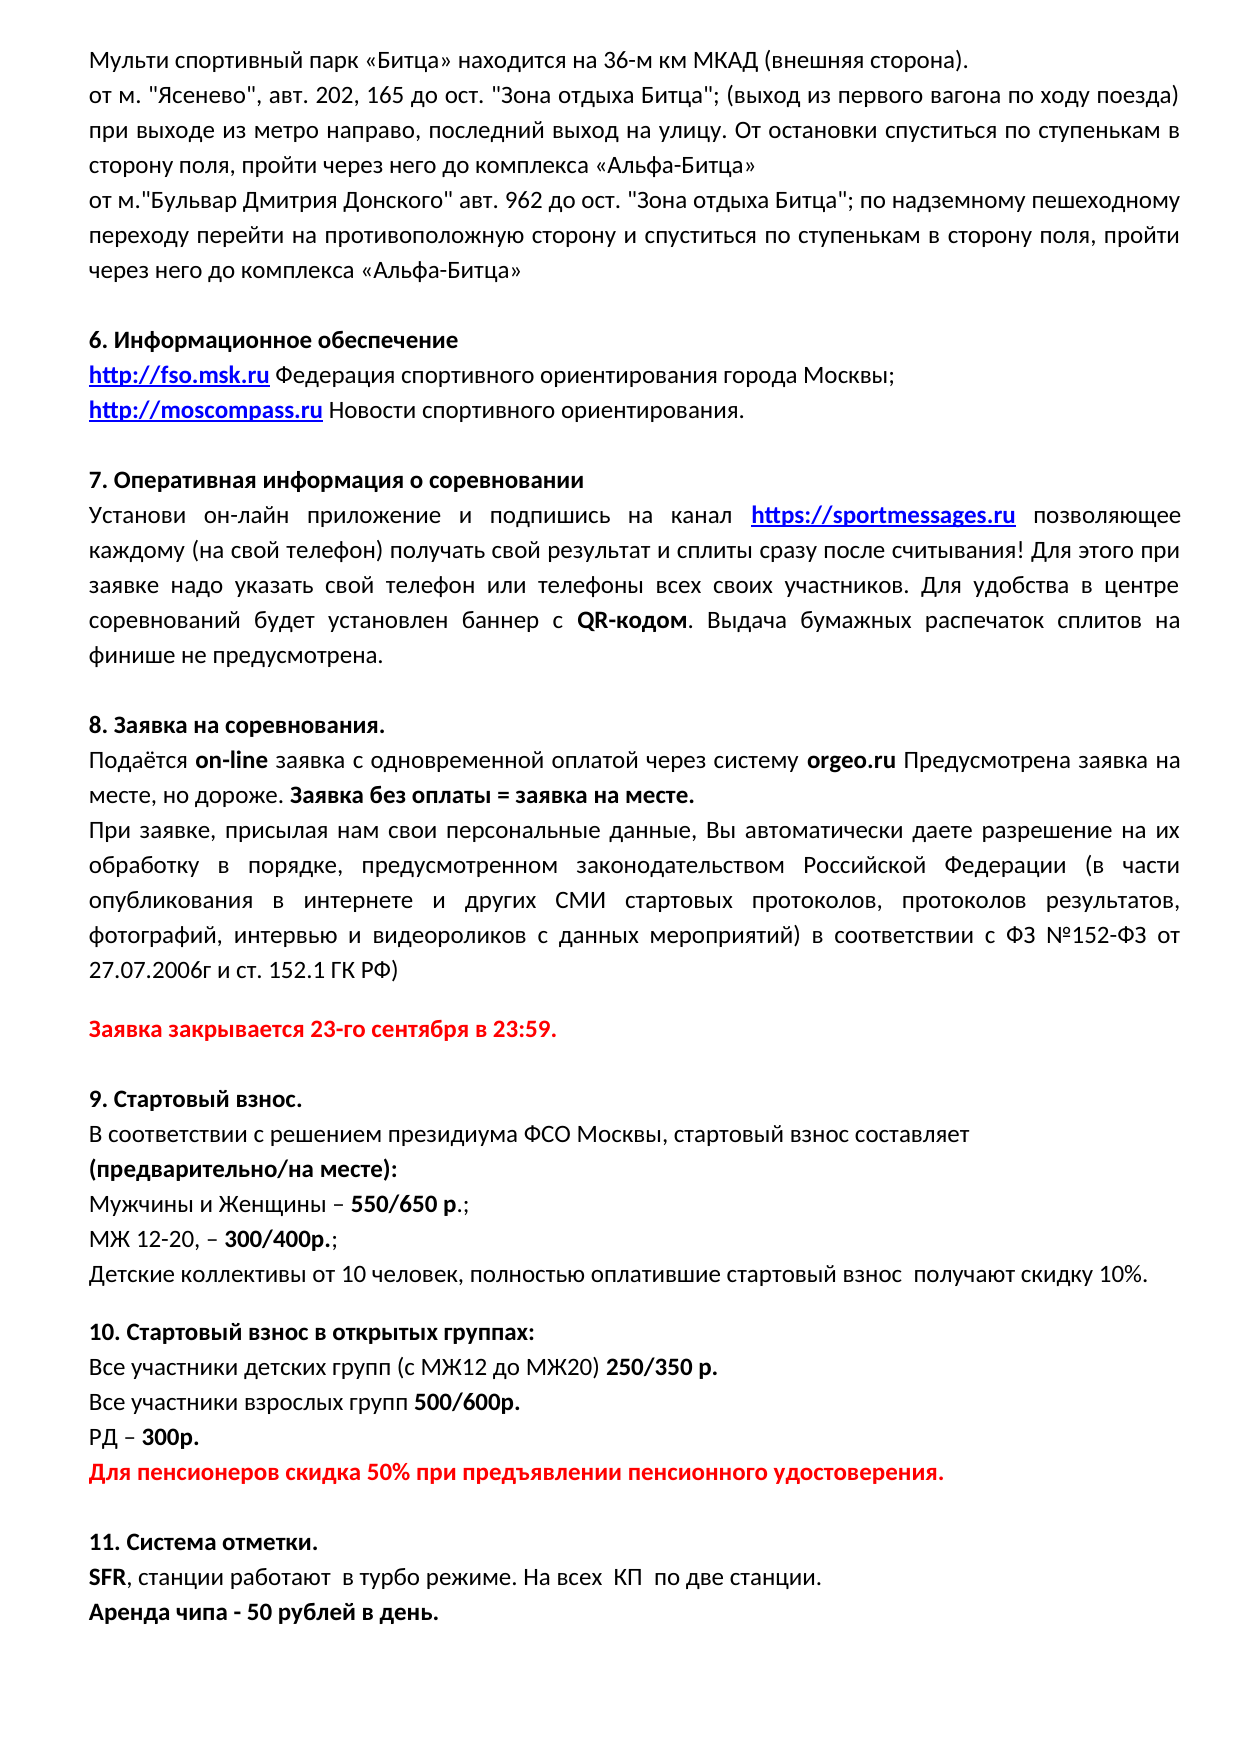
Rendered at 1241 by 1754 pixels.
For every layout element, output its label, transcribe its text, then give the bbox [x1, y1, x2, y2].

text РД – 300р. [89, 1421, 1181, 1452]
text SFR, станции работают в турбо режиме. На всех КП по две станции. [89, 1561, 1181, 1592]
text МЖ 12-20, – 300/400р.; [89, 1223, 1181, 1253]
text http://fso.msk.ru Федерация спортивного ориентирования города Москвы; [89, 359, 1181, 390]
text Все участники взрослых групп 500/600р. [89, 1386, 1181, 1417]
text Установи он-лайн приложение и подпишись на канал https://sportmessages.ru позволяющее каждому (на свой телефон) получать свой результат и сплиты сразу после считывания! Для этого при заявке надо указать свой телефон или телефоны всех своих участников. Для удобства в центре соревнований будет установлен баннер с QR-кодом. Выдача бумажных распечаток сплитов на финише не предусмотрена. [89, 499, 1181, 670]
text 10. Стартовый взнос в открытых группах: [89, 1316, 1181, 1347]
text Аренда чипа - 50 рублей в день. [89, 1596, 1181, 1627]
text Подаётся on-line заявка с одновременной оплатой через систему orgeo.ru Предусмотрена заявка на месте, но дороже. Заявка без оплаты = заявка на месте. [89, 744, 1181, 810]
text Мужчины и Женщины – 550/650 р.; [89, 1188, 1181, 1218]
text При заявке, присылая нам свои персональные данные, Вы автоматически даете разрешение на их обработку в порядке, предусмотренном законодательством Российской Федерации (в части опубликования в интернете и других СМИ стартовых протоколов, протоколов результатов, фотографий, интервью и видеороликов с данных мероприятий) в соответствии с ФЗ №152-ФЗ от 27.07.2006г и ст. 152.1 ГК РФ) [89, 814, 1181, 985]
text Мульти спортивный парк «Битца» находится на 36-м км МКАД (внешняя сторона). [89, 44, 1181, 75]
text от м."Бульвар Дмитрия Донского" авт. 962 до ост. "Зона отдыха Битца"; по надземному пешеходному переходу перейти на противоположную сторону и спуститься по ступенькам в сторону поля, пройти через него до комплекса «Альфа-Битца» [89, 184, 1181, 285]
text В соответствии с решением президиума ФСО Москвы, стартовый взнос составляет [89, 1118, 1181, 1148]
text 8. Заявка на соревнования. [89, 709, 1181, 740]
text Для пенсионеров скидка 50% при предъявлении пенсионного удостоверения. [89, 1456, 1181, 1487]
text (предварительно/на месте): [89, 1153, 1181, 1183]
text http://moscompass.ru Новости спортивного ориентирования. [89, 394, 1181, 425]
text Детские коллективы от 10 человек, полностью оплатившие стартовый взнос получают скидку 10%. [89, 1258, 1181, 1288]
text Все участники детских групп (с МЖ12 до МЖ20) 250/350 р. [89, 1351, 1181, 1382]
text 11. Система отметки. [89, 1526, 1181, 1557]
text 6. Информационное обеспечение [89, 324, 1181, 355]
text 9. Стартовый взнос. [89, 1083, 1181, 1113]
text Заявка закрывается 23-го сентября в 23:59. [89, 1013, 1181, 1043]
text 7. Оперативная информация о соревновании [89, 464, 1181, 495]
text от м. "Ясенево", авт. 202, 165 до ост. "Зона отдыха Битца"; (выход из первого вагона по ходу поезда) при выходе из метро направо, последний выход на улицу. От остановки спуститься по ступенькам в сторону поля, пройти через него до комплекса «Альфа-Битца» [89, 79, 1181, 180]
